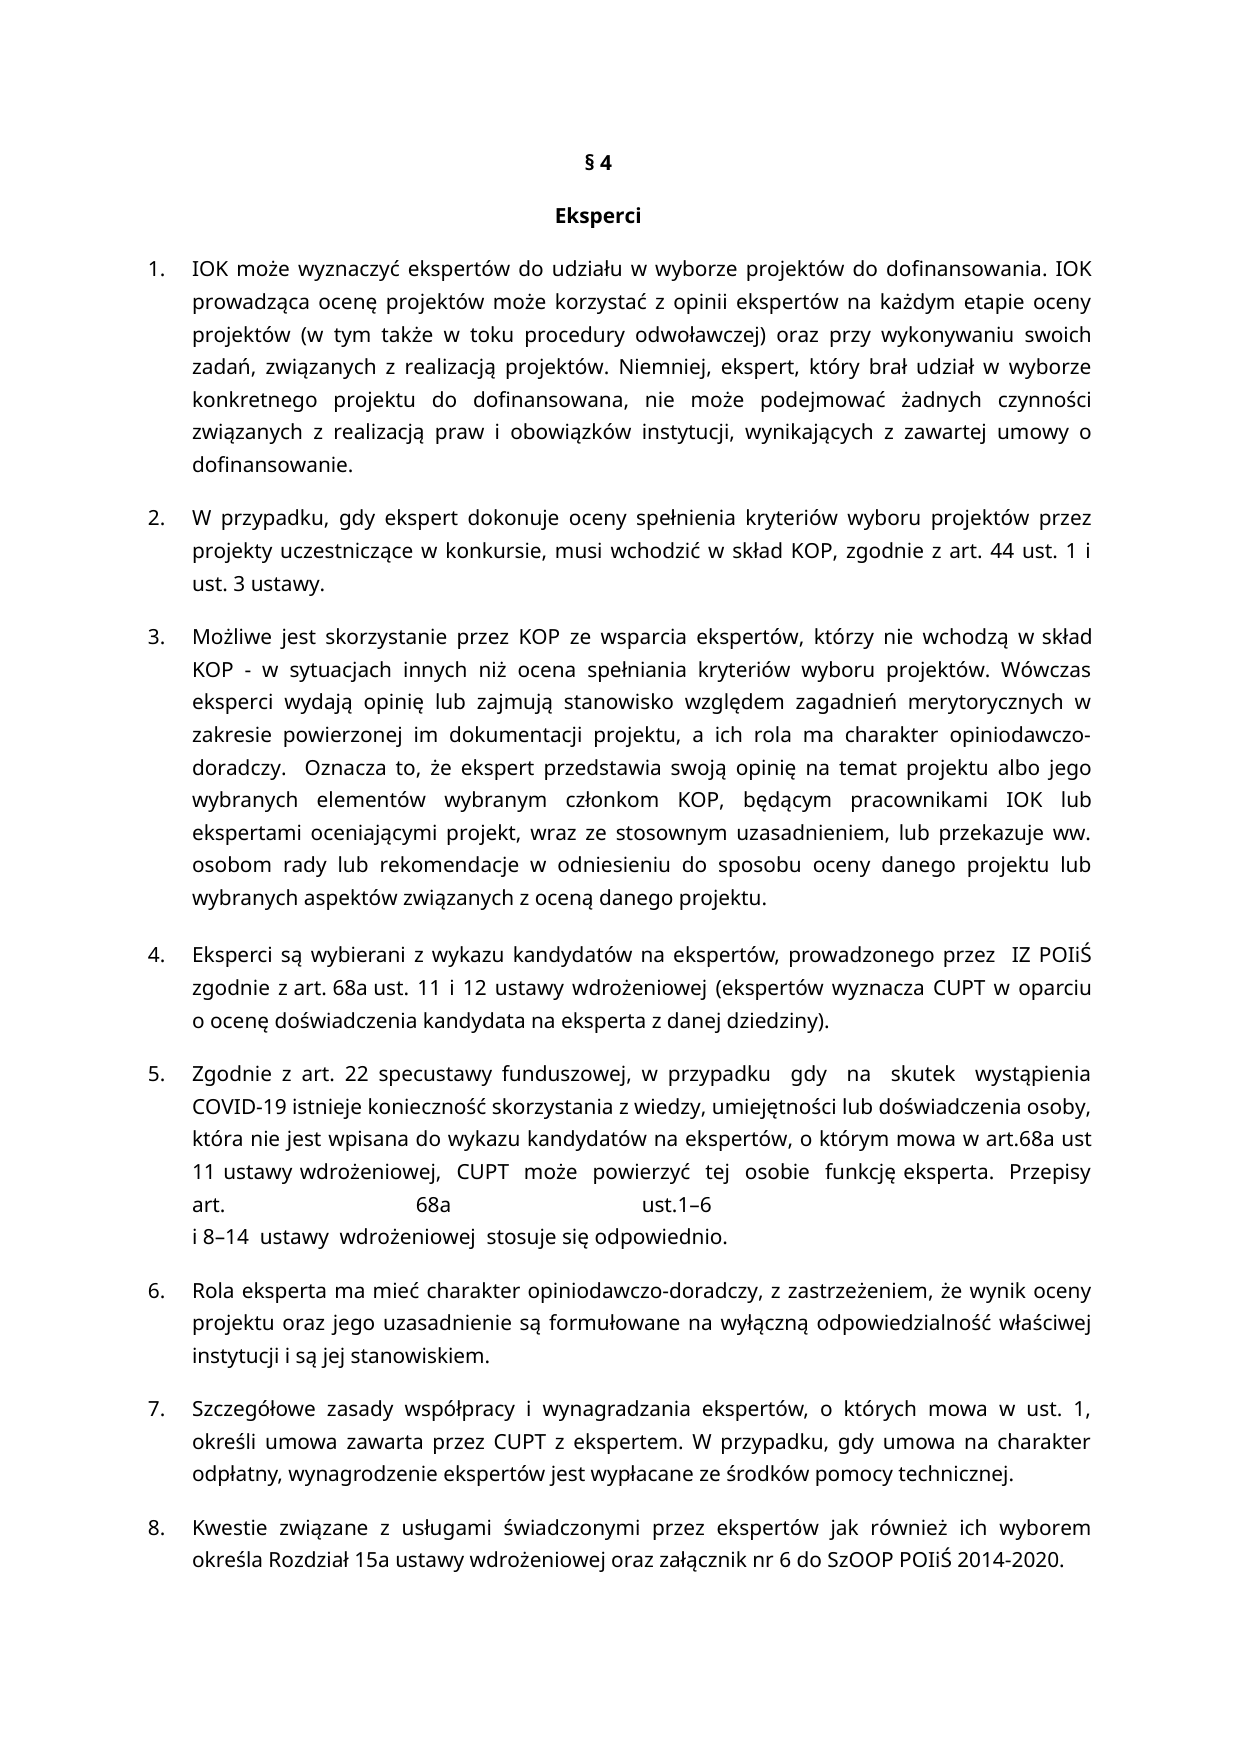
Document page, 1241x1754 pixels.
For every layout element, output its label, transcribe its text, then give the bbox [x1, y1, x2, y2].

list Rola eksperta ma mieć charakter opiniodawczo-doradczy, z zastrzeżeniem, że wynik oceny projektu oraz jego uzasadnienie są formułowane na wyłączną odpowiedzialność właściwej instytucji i są jej stanowiskiem. [148, 1276, 1093, 1369]
list IOK może wyznaczyć ekspertów do udziału w wyborze projektów do dofinansowania. IOK prowadząca ocenę projektów może korzystać z opinii ekspertów na każdym etapie oceny projektów (w tym także w toku procedury odwoławczej) oraz przy wykonywaniu swoich zadań, związanych z realizacją projektów. Niemniej, ekspert, który brał udział w wyborze konkretnego projektu do dofinansowana, nie może podejmować żadnych czynności związanych z realizacją praw i obowiązków instytucji, wynikających z zawartej umowy o dofinansowanie. [148, 254, 1093, 478]
list Eksperci [148, 201, 1048, 229]
list Szczegółowe zasady współpracy i wynagradzania ekspertów, o których mowa w ust. 1, określi umowa zawarta przez CUPT z ekspertem. W przypadku, gdy umowa na charakter odpłatny, wynagrodzenie ekspertów jest wypłacane ze środków pomocy technicznej. [148, 1394, 1093, 1488]
list Możliwe jest skorzystanie przez KOP ze wsparcia ekspertów, którzy nie wchodzą w skład KOP - w sytuacjach innych niż ocena spełniania kryteriów wyboru projektów. Wówczas eksperci wydają opinię lub zajmują stanowisko względem zagadnień merytorycznych w zakresie powierzonej im dokumentacji projektu, a ich rola ma charakter opiniodawczo-doradczy. Oznacza to, że ekspert przedstawia swoją opinię na temat projektu albo jego wybranych elementów wybranym członkom KOP, będącym pracownikami IOK lub ekspertami oceniającymi projekt, wraz ze stosownym uzasadnieniem, lub przekazuje ww. osobom rady lub rekomendacje w odniesieniu do sposobu oceny danego projektu lub wybranych aspektów związanych z oceną danego projektu. [148, 622, 1093, 911]
text § 4 [103, 148, 1093, 176]
list Kwestie związane z usługami świadczonymi przez ekspertów jak również ich wyborem określa Rozdział 15a ustawy wdrożeniowej oraz załącznik nr 6 do SzOOP POIiŚ 2014-2020. [148, 1513, 1093, 1574]
list W przypadku, gdy ekspert dokonuje oceny spełnienia kryteriów wyboru projektów przez projekty uczestniczące w konkursie, musi wchodzić w skład KOP, zgodnie z art. 44 ust. 1 i ust. 3 ustawy. [148, 503, 1093, 597]
list Zgodnie z art. 22 specustawy funduszowej, w przypadku gdy na skutek wystąpienia COVID-19 istnieje konieczność skorzystania z wiedzy, umiejętności lub doświadczenia osoby, która nie jest wpisana do wykazu kandydatów na ekspertów, o którym mowa w art.68a ust 11 ustawy wdrożeniowej, CUPT może powierzyć tej osobie funkcję eksperta. Przepisy art. 68a ust.1–6 i 8–14 ustawy wdrożeniowej stosuje się odpowiednio. [148, 1059, 1093, 1251]
list Eksperci są wybierani z wykazu kandydatów na ekspertów, prowadzonego przez IZ POIiŚ zgodnie z art. 68a ust. 11 i 12 ustawy wdrożeniowej (ekspertów wyznacza CUPT w oparciu o ocenę doświadczenia kandydata na eksperta z danej dziedziny). [148, 941, 1093, 1034]
